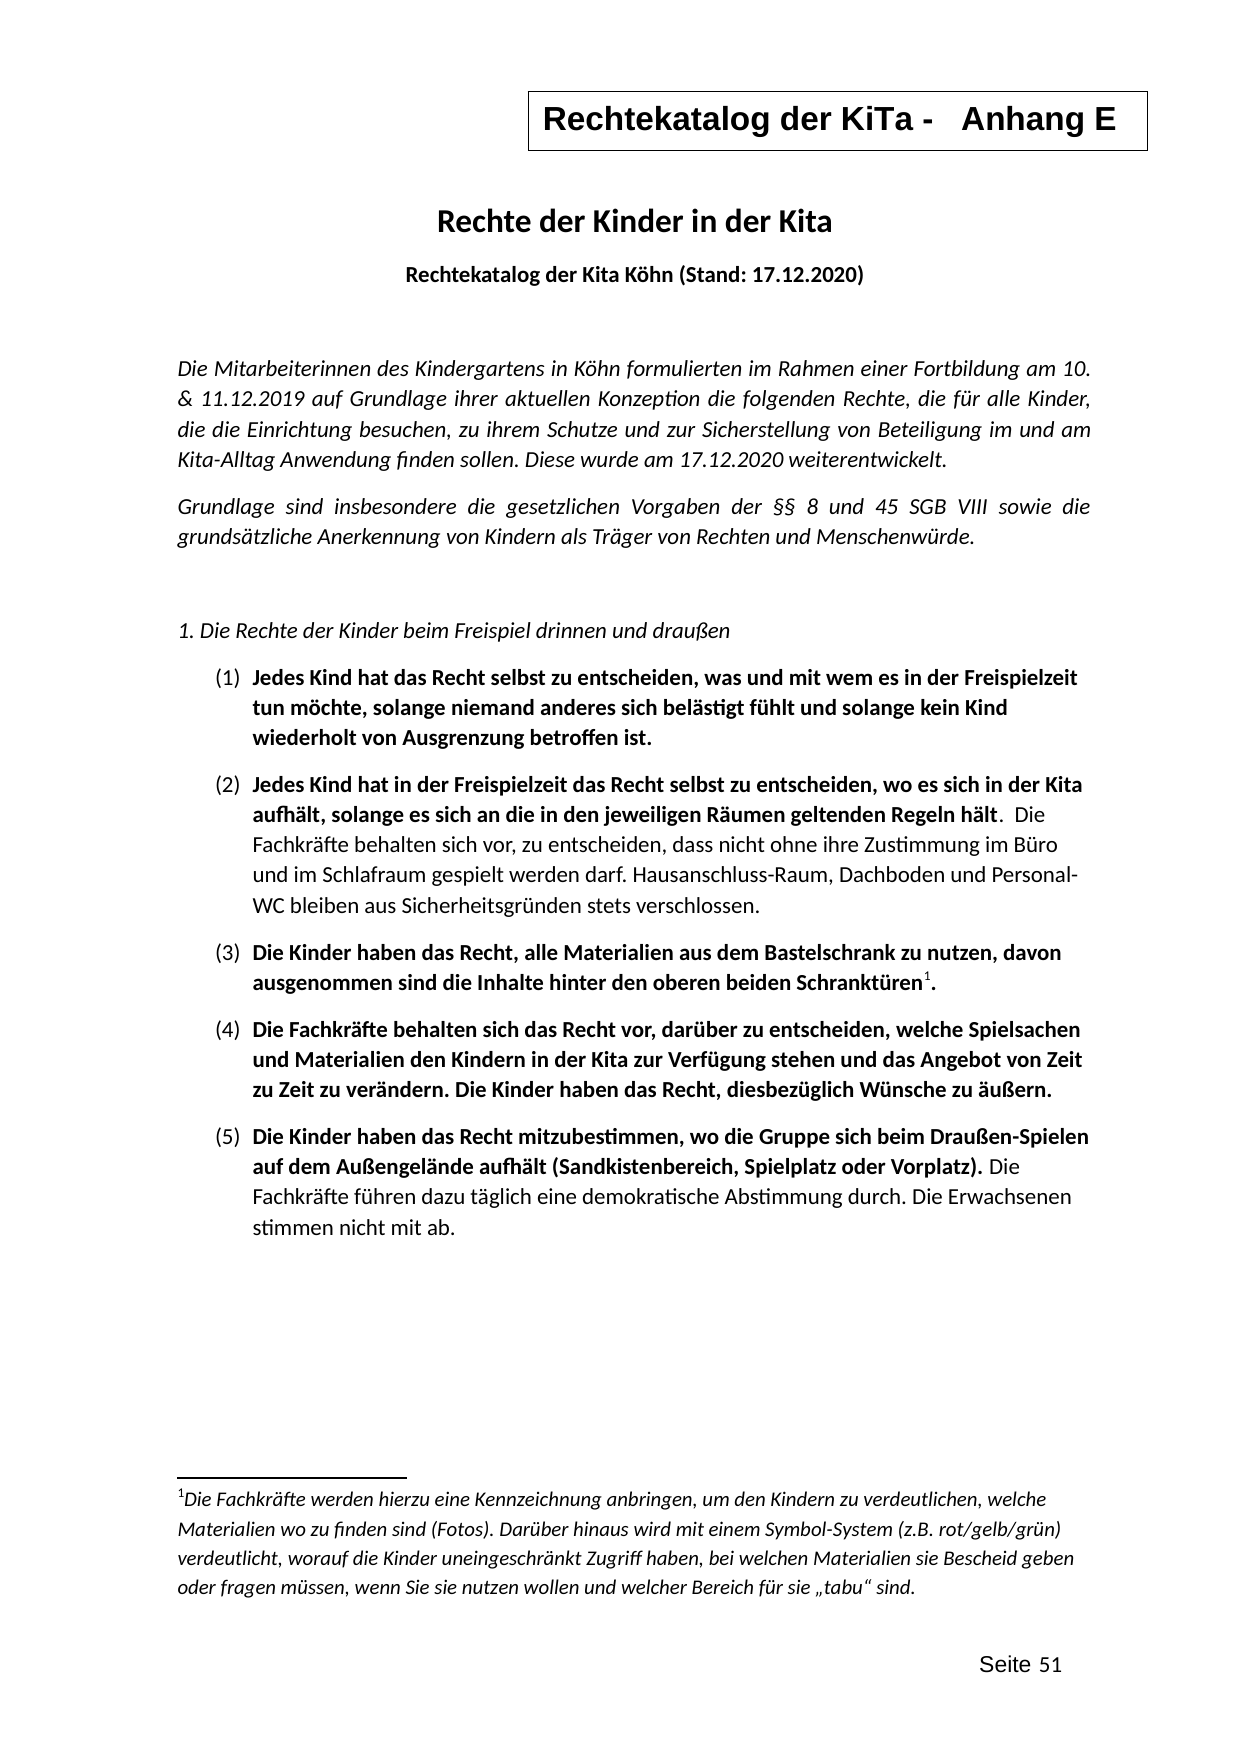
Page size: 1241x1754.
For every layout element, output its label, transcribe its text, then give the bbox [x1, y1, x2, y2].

list Die Kinder haben das Recht, alle Materialien aus dem Bastelschrank zu nutzen, davon ausgenommen sind die Inhalte hinter den oberen beiden Schranktüren. [215, 938, 1093, 996]
text 1. Die Rechte der Kinder beim Freispiel drinnen und draußen [177, 616, 1093, 644]
text Rechte der Kinder in der Kita [177, 200, 1093, 241]
list Jedes Kind hat das Recht selbst zu entscheiden, was und mit wem es in der Freispielzeit tun möchte, solange niemand anderes sich belästigt fühlt und solange kein Kind wiederholt von Ausgrenzung betroffen ist. [215, 663, 1093, 751]
text Grundlage sind insbesondere die gesetzlichen Vorgaben der §§ 8 und 45 SGB VIII sowie die grundsätzliche Anerkennung von Kindern als Träger von Rechten und Menschenwürde. [177, 492, 1093, 550]
list Jedes Kind hat in der Freispielzeit das Recht selbst zu entscheiden, wo es sich in der Kita aufhält, solange es sich an die in den jeweiligen Räumen geltenden Regeln hält. Die Fachkräfte behalten sich vor, zu entscheiden, dass nicht ohne ihre Zustimmung im Büro und im Schlafraum gespielt werden darf. Hausanschluss-Raum, Dachboden und Personal-WC bleiben aus Sicherheitsgründen stets verschlossen. [215, 770, 1093, 919]
text Die Mitarbeiterinnen des Kindergartens in Köhn formulierten im Rahmen einer Fortbildung am 10. & 11.12.2019 auf Grundlage ihrer aktuellen Konzeption die folgenden Rechte, die für alle Kinder, die die Einrichtung besuchen, zu ihrem Schutze und zur Sicherstellung von Beteiligung im und am Kita-Alltag Anwendung finden sollen. Diese wurde am 17.12.2020 weiterentwickelt. [177, 354, 1093, 473]
text Rechtekatalog der Kita Köhn (Stand: 17.12.2020) [177, 261, 1093, 289]
list Die Kinder haben das Recht mitzubestimmen, wo die Gruppe sich beim Draußen-Spielen auf dem Außengelände aufhält (Sandkistenbereich, Spielplatz oder Vorplatz). Die Fachkräfte führen dazu täglich eine demokratische Abstimmung durch. Die Erwachsenen stimmen nicht mit ab. [215, 1122, 1093, 1241]
list Die Fachkräfte behalten sich das Recht vor, darüber zu entscheiden, welche Spielsachen und Materialien den Kindern in der Kita zur Verfügung stehen und das Angebot von Zeit zu Zeit zu verändern. Die Kinder haben das Recht, diesbezüglich Wünsche zu äußern. [215, 1015, 1093, 1103]
